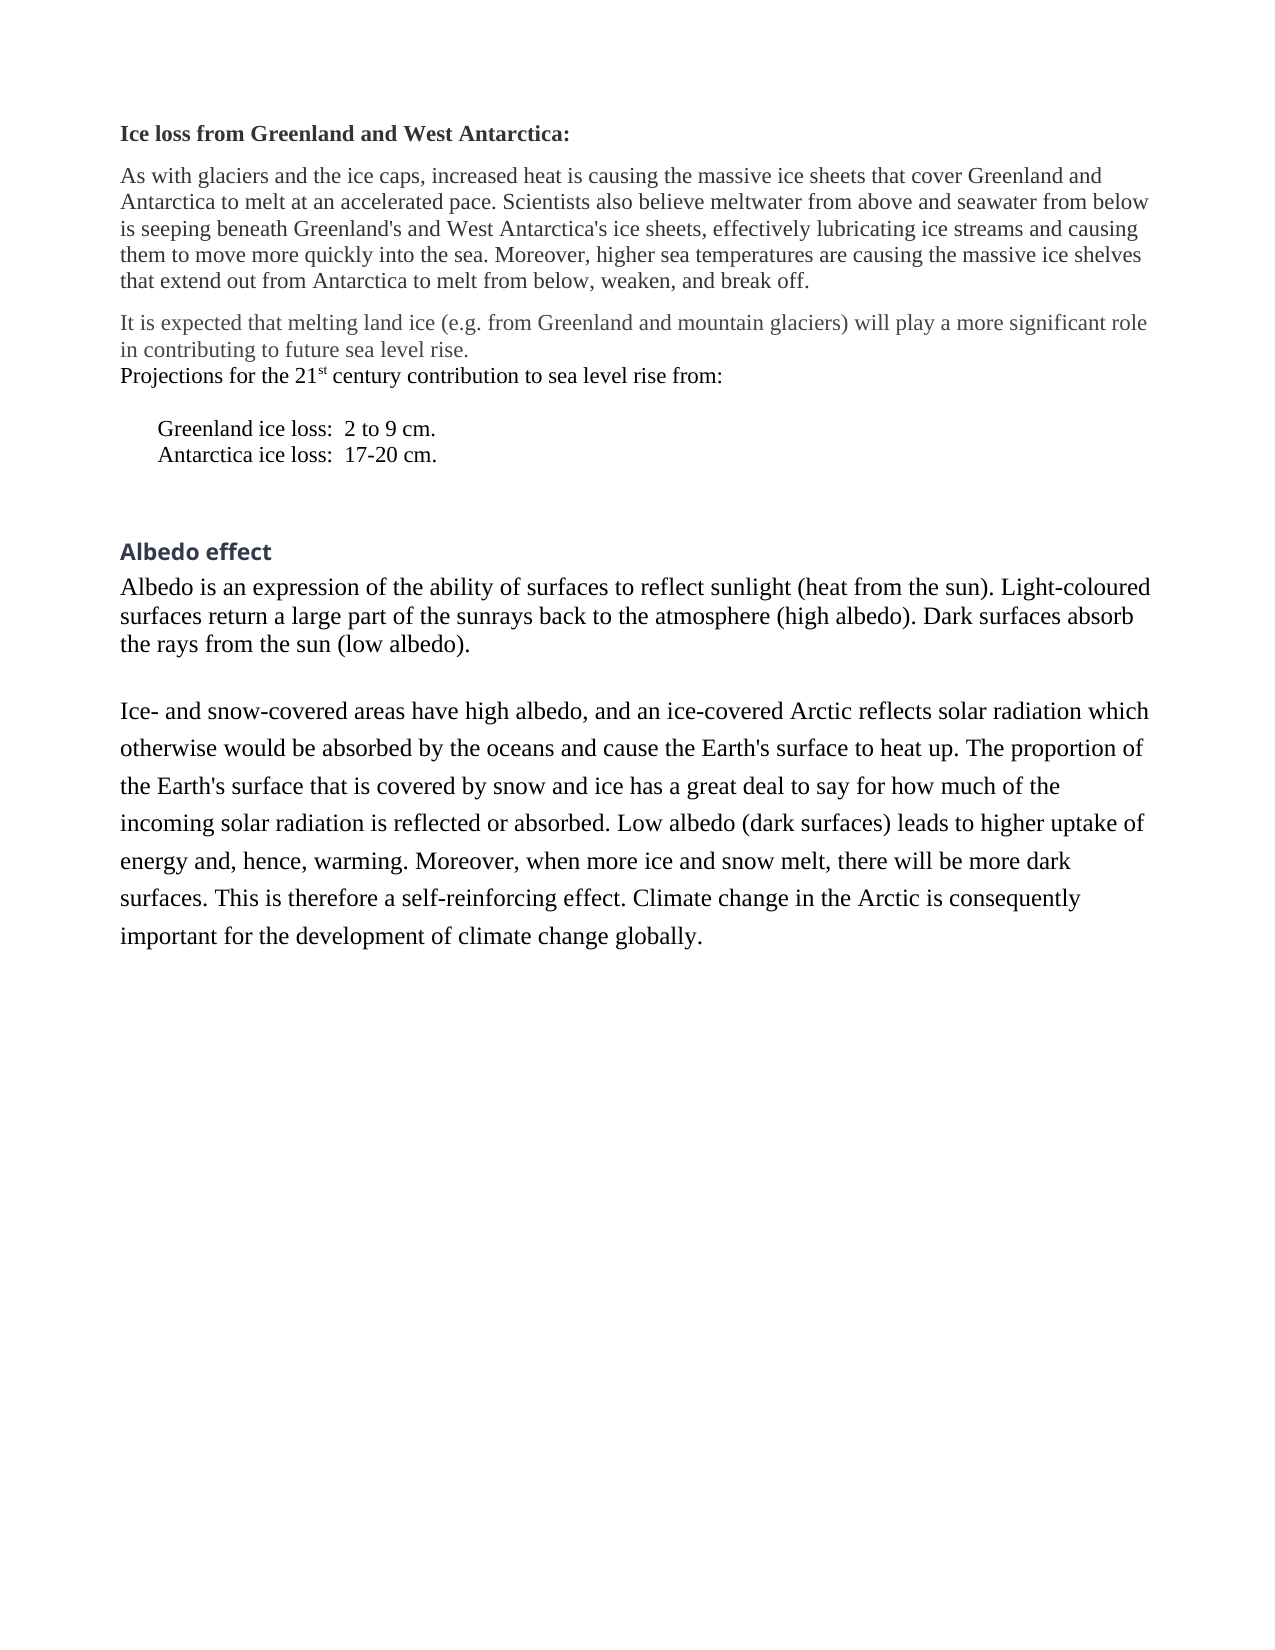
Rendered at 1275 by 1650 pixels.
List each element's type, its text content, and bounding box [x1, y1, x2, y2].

text As with glaciers and the ice caps, increased heat is causing the massive ice sheets that cover Greenland and Antarctica to melt at an accelerated pace. Scientists also believe meltwater from above and seawater from below is seeping beneath Greenland's and West Antarctica's ice sheets, effectively lubricating ice streams and causing them to move more quickly into the sea. Moreover, higher sea temperatures are causing the massive ice shelves that extend out from Antarctica to melt from below, weaken, and break off. [120, 162, 1155, 294]
subtitle Albedo effect [120, 536, 1155, 567]
text Albedo is an expression of the ability of surfaces to reflect sunlight (heat from the sun). Light-coloured surfaces return a large part of the sunrays back to the atmosphere (high albedo). Dark surfaces absorb the rays from the sun (low albedo). [120, 572, 1155, 658]
text Ice loss from Greenland and West Antarctica: [120, 120, 1155, 146]
text It is expected that melting land ice (e.g. from Greenland and mountain glaciers) will play a more significant role in contributing to future sea level rise. [469, 309, 1155, 362]
text Greenland ice loss: 2 to 9 cm. [120, 415, 1155, 441]
text Projections for the 21st century contribution to sea level rise from: [120, 362, 1155, 388]
text Antarctica ice loss: 17-20 cm. [120, 441, 1155, 467]
text Ice- and snow-covered areas have high albedo, and an ice-covered Arctic reflects solar radiation which otherwise would be absorbed by the oceans and cause the Earth's surface to heat up. The proportion of the Earth's surface that is covered by snow and ice has a great deal to say for how much of the incoming solar radiation is reflected or absorbed. Low albedo (dark surfaces) leads to higher uptake of energy and, hence, warming. Moreover, when more ice and snow melt, there will be more dark surfaces. This is therefore a self-reinforcing effect. Climate change in the Arctic is consequently important for the development of climate change globally. [120, 687, 1155, 949]
